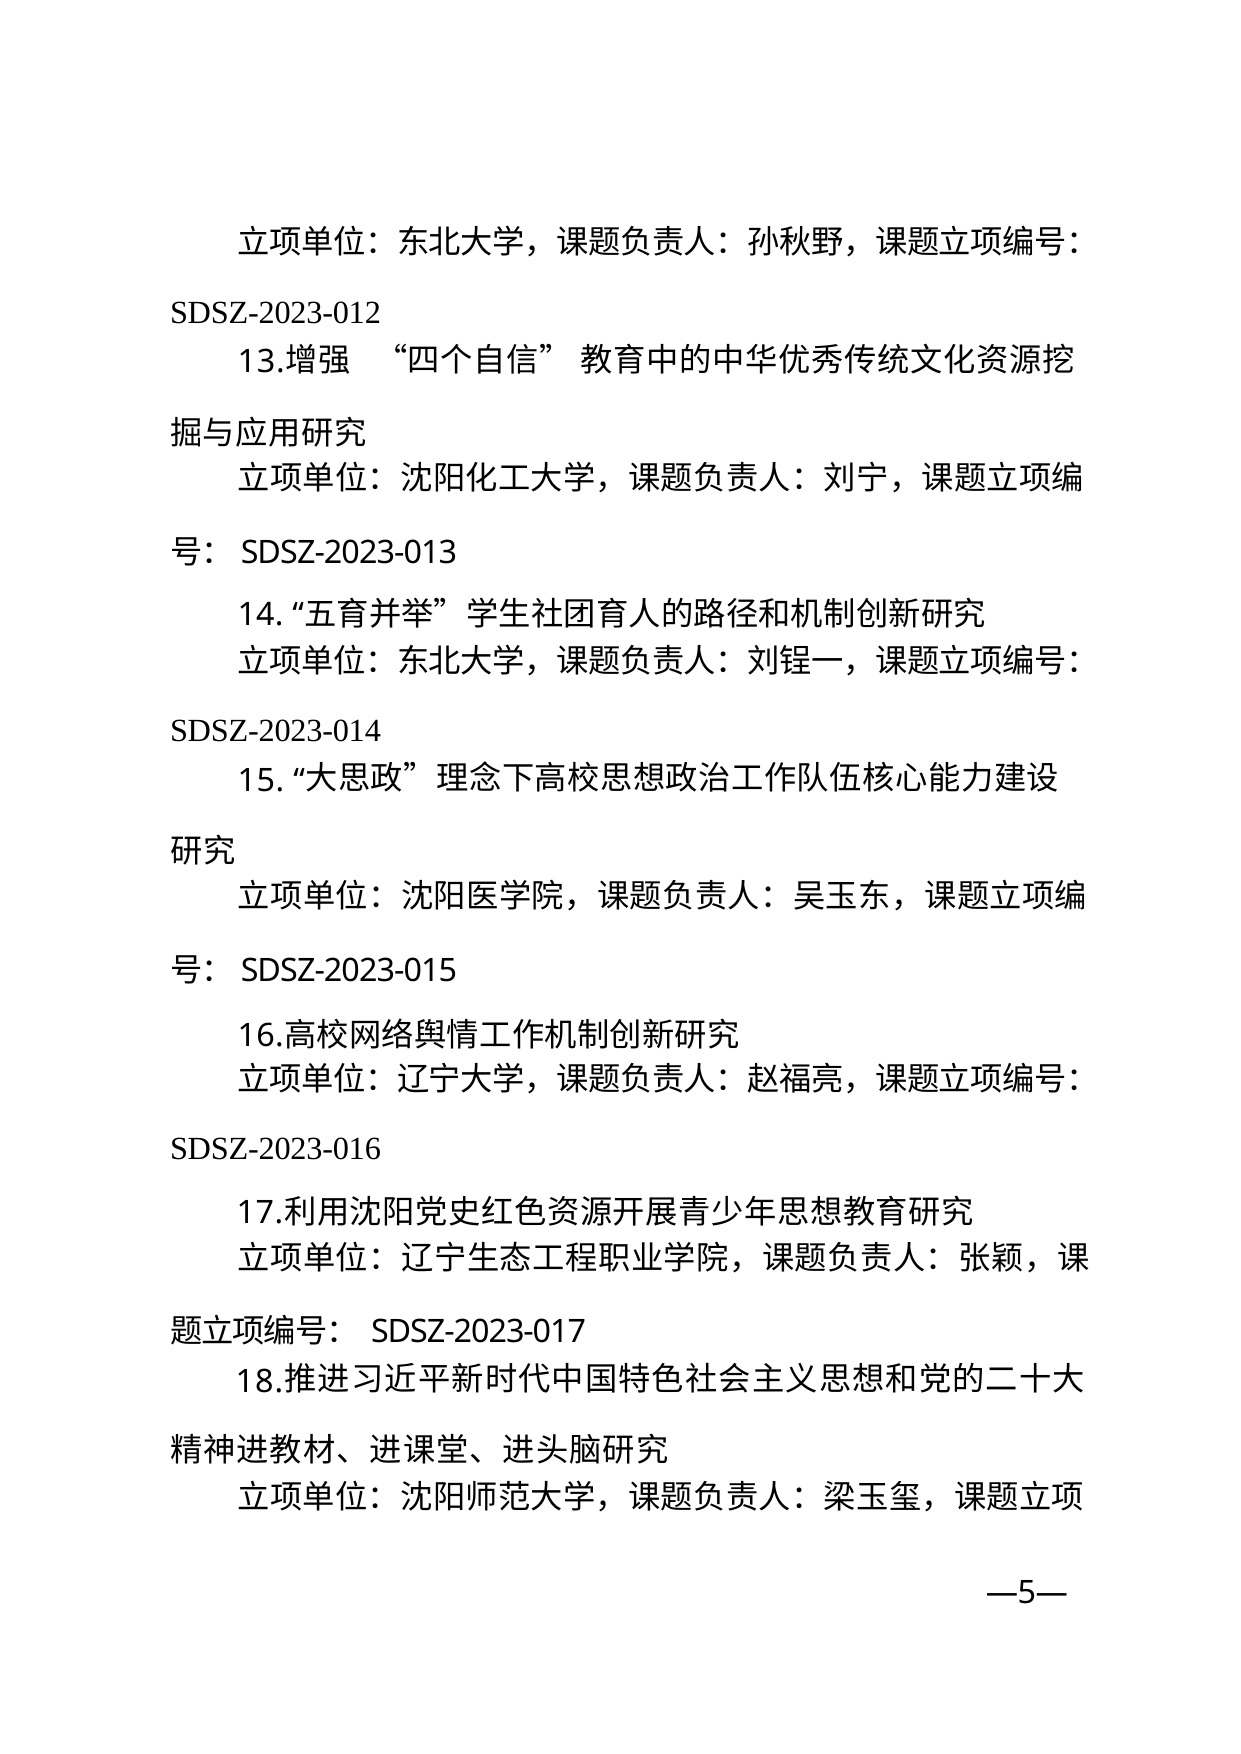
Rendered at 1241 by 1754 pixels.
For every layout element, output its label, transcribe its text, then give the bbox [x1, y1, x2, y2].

text 掘与应用研究 [170, 410, 1100, 453]
text 18.推进习近平新时代中国特色社会主义思想和党的二十大 [235, 1370, 1100, 1426]
text 立项单位：辽宁大学，课题负责人：赵福亮，课题立项编号： [237, 1072, 1100, 1136]
text 14. “五育并举”学生社团育人的路径和机制创新研究 [237, 591, 1100, 634]
text 立项单位：沈阳医学院，课题负责人：吴玉东，课题立项编 [237, 888, 1100, 947]
text 15. “大思政”理念下高校思想政治工作队伍核心能力建设 [237, 770, 1100, 828]
text 立项单位：东北大学，课题负责人：孙秋野，课题立项编号： [237, 236, 1100, 301]
text 17.利用沈阳党史红色资源开展青少年思想教育研究 [236, 1189, 1100, 1232]
text 号： SDSZ-2023-013 [170, 528, 1100, 572]
text 13.增强 “四个自信” 教育中的中华优秀传统文化资源挖 [237, 351, 1100, 410]
text 立项单位：沈阳化工大学，课题负责人：刘宁，课题立项编 [237, 471, 1100, 528]
text 研究 [170, 828, 1100, 871]
text SDSZ-2023-016 [170, 1136, 1100, 1165]
text 精神进教材、进课堂、进头脑研究 [170, 1427, 1100, 1469]
text 16.高校网络舆情工作机制创新研究 [237, 1012, 1100, 1054]
text 号： SDSZ-2023-015 [170, 947, 1100, 990]
text 题立项编号： SDSZ-2023-017 [170, 1308, 1100, 1351]
text 立项单位：沈阳师范大学，课题负责人：梁玉玺，课题立项 [237, 1489, 1100, 1546]
text SDSZ-2023-014 [170, 718, 1100, 747]
text SDSZ-2023-012 [170, 301, 1100, 330]
text 立项单位：辽宁生态工程职业学院，课题负责人：张颖，课 [237, 1250, 1100, 1308]
text 立项单位：东北大学，课题负责人：刘锃一，课题立项编号： [237, 654, 1100, 718]
